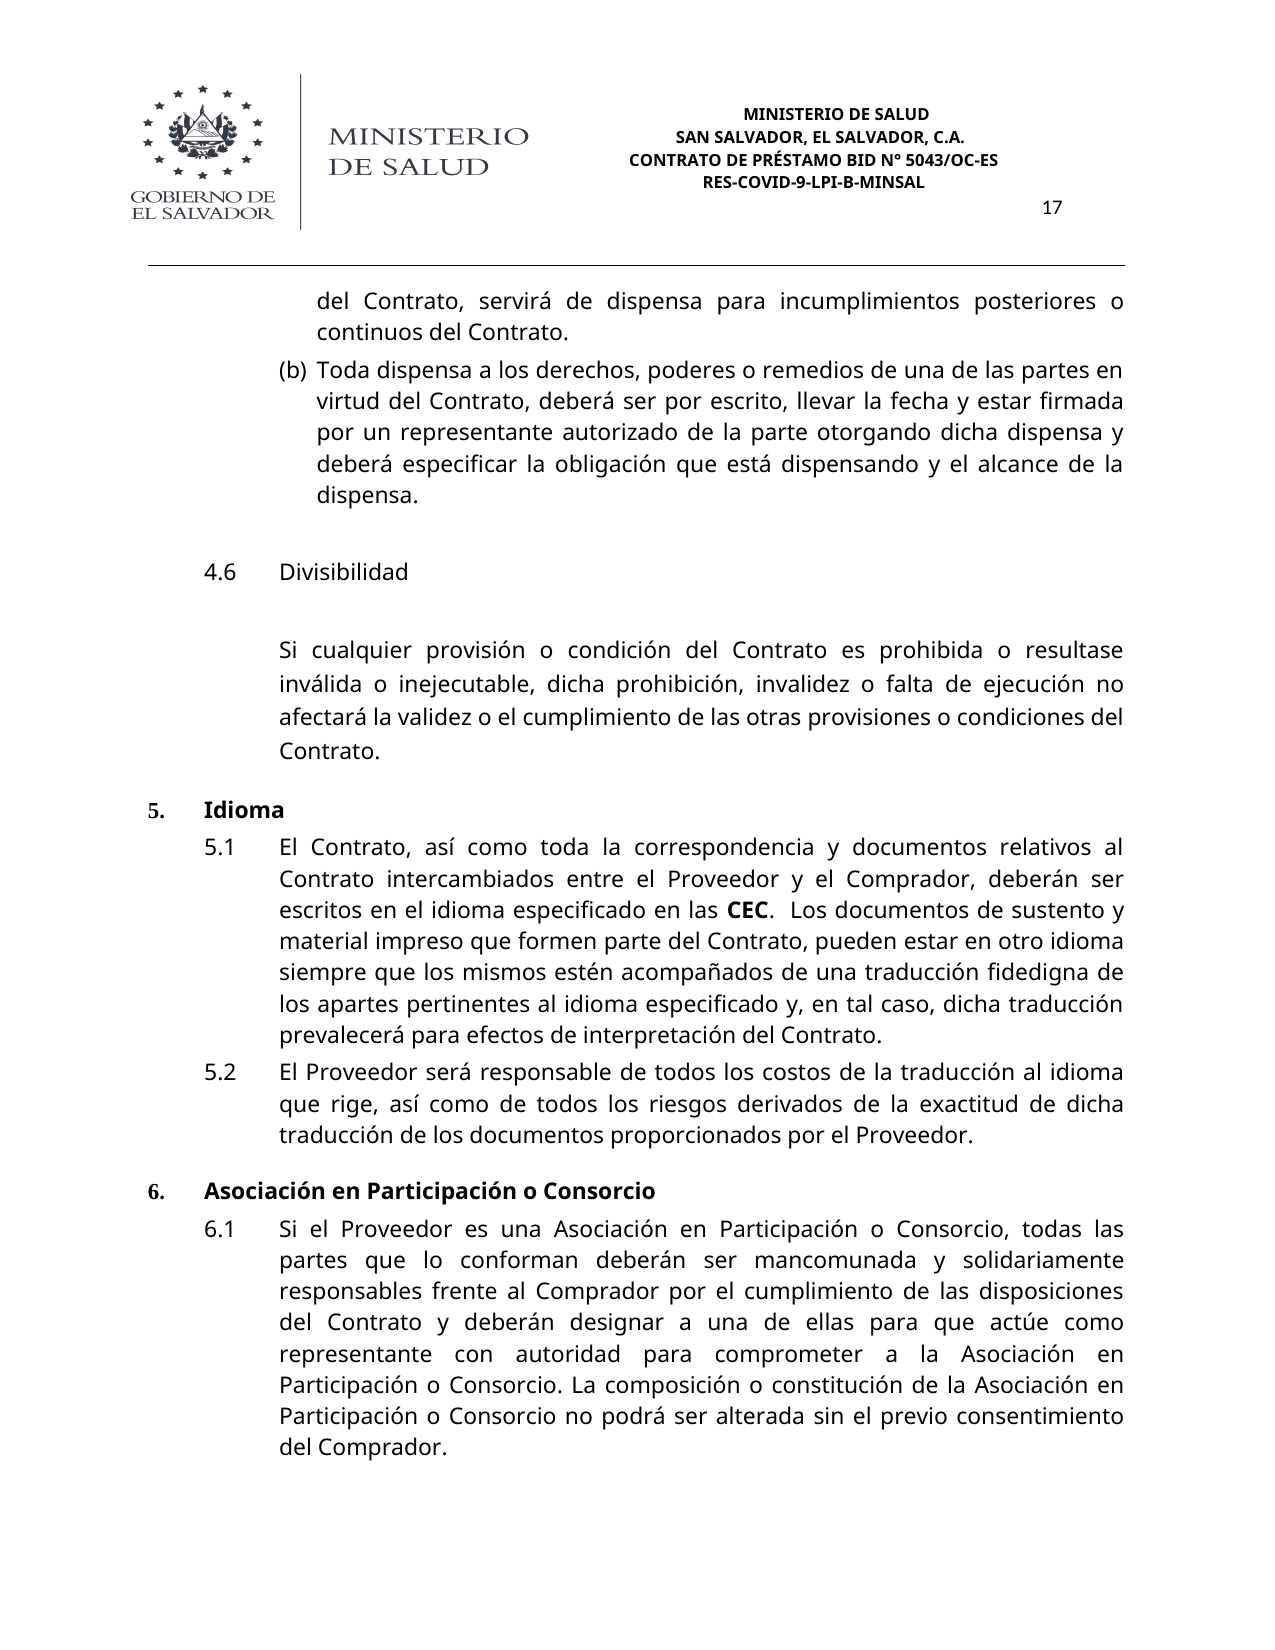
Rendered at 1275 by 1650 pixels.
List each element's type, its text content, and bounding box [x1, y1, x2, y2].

list Toda dispensa a los derechos, poderes o remedios de una de las partes en virtud del Contrato, deberá ser por escrito, llevar la fecha y estar firmada por un representante autorizado de la parte otorgando dicha dispensa y deberá especificar la obligación que está dispensando y el alcance de la dispensa. [279, 354, 1125, 510]
picture [131, 74, 530, 230]
list Si el Proveedor es una Asociación en Participación o Consorcio, todas las partes que lo conforman deberán ser mancomunada y solidariamente responsables frente al Comprador por el cumplimiento de las disposiciones del Contrato y deberán designar a una de ellas para que actúe como representante con autoridad para comprometer a la Asociación en Participación o Consorcio. La composición o constitución de la Asociación en Participación o Consorcio no podrá ser alterada sin el previo consentimiento del Comprador. [204, 1212, 1125, 1462]
list Idioma [148, 794, 1125, 825]
list Asociación en Participación o Consorcio [148, 1175, 1125, 1206]
list El Proveedor será responsable de todos los costos de la traducción al idioma que rige, así como de todos los riesgos derivados de la exactitud de dicha traducción de los documentos proporcionados por el Proveedor. [204, 1056, 1125, 1150]
list Divisibilidad [204, 556, 1125, 587]
text Si cualquier provisión o condición del Contrato es prohibida o resultase inválida o inejecutable, dicha prohibición, invalidez o falta de ejecución no afectará la validez o el cumplimiento de las otras provisiones o condiciones del Contrato. [279, 634, 1125, 766]
list El Contrato, así como toda la correspondencia y documentos relativos al Contrato intercambiados entre el Proveedor y el Comprador, deberán ser escritos en el idioma especificado en las CEC. Los documentos de sustento y material impreso que formen parte del Contrato, pueden estar en otro idioma siempre que los mismos estén acompañados de una traducción fidedigna de los apartes pertinentes al idioma especificado y, en tal caso, dicha traducción prevalecerá para efectos de interpretación del Contrato. [204, 831, 1125, 1050]
